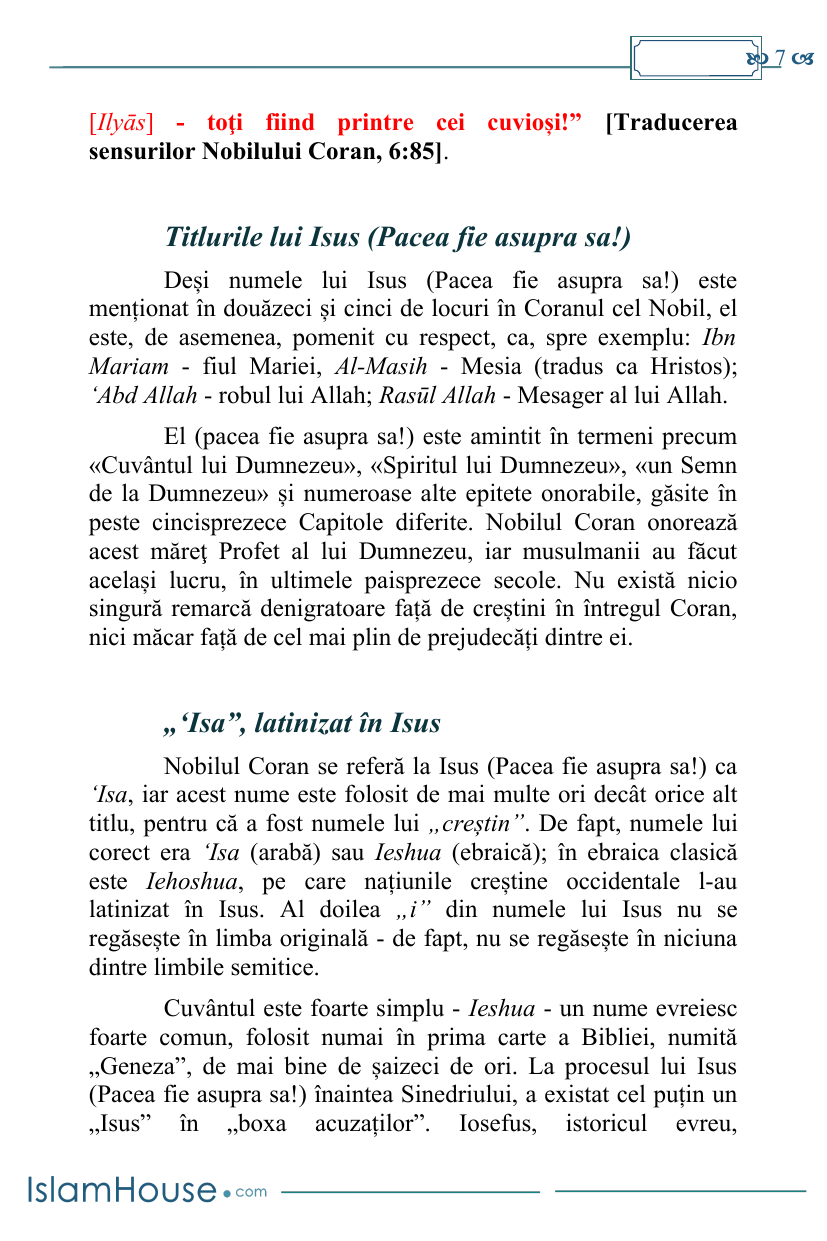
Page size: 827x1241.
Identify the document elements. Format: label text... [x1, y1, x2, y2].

text Titlurile lui Isus (Pacea fie asupra sa!) [89, 219, 738, 252]
picture [548, 1170, 807, 1208]
text El (pacea fie asupra sa!) este amintit în termeni precum «Cuvântul lui Dumnezeu», «Spiritul lui Dumnezeu», «un Semn de la Dumnezeu» și numeroase alte epitete onorabile, găsite în peste cincisprezece Capitole diferite. Nobilul Coran onorează acest măreţ Profet al lui Dumnezeu, iar musulmanii au făcut același lucru, în ultimele paisprezece secole. Nu există nicio singură remarcă denigratoare față de creștini în întregul Coran, nici măcar față de cel mai plin de prejudecăți dintre ei. [89, 421, 738, 651]
text „‘Isa”, latinizat în Isus [89, 705, 738, 738]
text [89, 993, 738, 1137]
text Nobilul Coran se referă la Isus (Pacea fie asupra sa!) ca ‘Isa, iar acest nume este folosit de mai multe ori decât orice alt titlu, pentru că a fost numele lui „creștin”. De fapt, numele lui corect era ‘Isa (arabă) sau Ieshua (ebraică); în ebraica clasică este Iehoshua, pe care națiunile creștine occidentale l-au latinizat în Isus. Al doilea „i” din numele lui Isus nu se regăsește în limba originală - de fapt, nu se regăsește în niciuna dintre limbile semitice. [89, 751, 738, 981]
text Deși numele lui Isus (Pacea fie asupra sa!) este menționat în douăzeci și cinci de locuri în Coranul cel Nobil, el este, de asemenea, pomenit cu respect, ca, spre exemplu: Ibn Mariam - fiul Mariei, Al-Masih - Mesia (tradus ca Hristos); ‘Abd Allah - robul lui Allah; Rasūl Allah - Mesager al lui Allah. [89, 265, 738, 408]
picture [20, 1171, 541, 1209]
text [89, 107, 738, 165]
